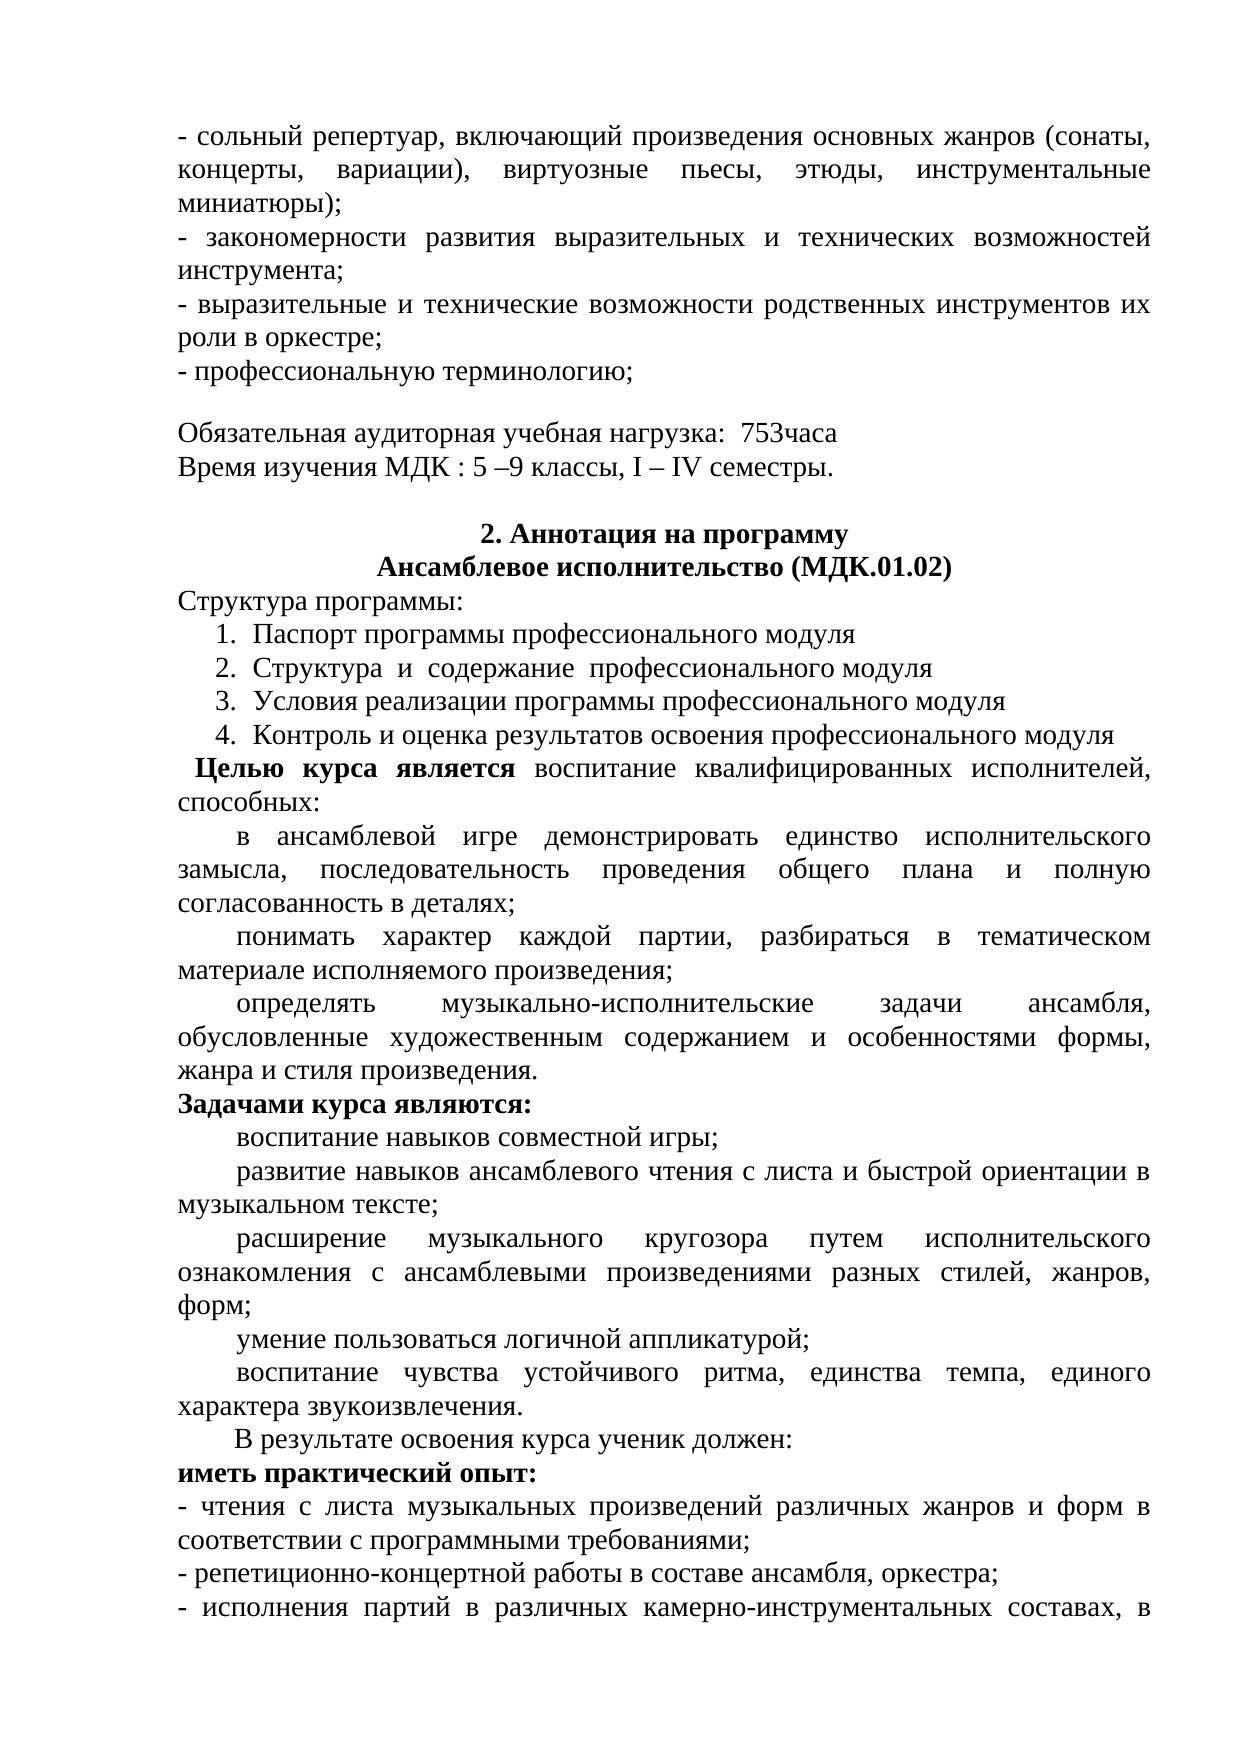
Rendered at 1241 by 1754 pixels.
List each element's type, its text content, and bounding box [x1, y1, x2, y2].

list Паспорт программы профессионального модуля [215, 616, 1152, 650]
text в ансамблевой игре демонстрировать единство исполнительского замысла, последовательность проведения общего плана и полную согласованность в деталях; [177, 818, 1152, 918]
text развитие навыков ансамблевого чтения с листа и быстрой ориентации в музыкальном тексте; [177, 1153, 1152, 1220]
text В результате освоения курса ученик должен: [177, 1421, 1152, 1455]
text Задачами курса являются: [177, 1086, 1152, 1119]
text умение пользоваться логичной аппликатурой; [177, 1321, 1152, 1354]
text расширение музыкального кругозора путем исполнительского ознакомления с ансамблевыми произведениями разных стилей, жанров, форм; [177, 1220, 1152, 1321]
text - сольный репертуар, включающий произведения основных жанров (сонаты, концерты, вариации), виртуозные пьесы, этюды, инструментальные миниатюры); [177, 118, 1152, 219]
text воспитание чувства устойчивого ритма, единства темпа, единого характера звукоизвлечения. [177, 1354, 1152, 1421]
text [177, 1589, 1152, 1623]
text - репетиционно-концертной работы в составе ансамбля, оркестра; [177, 1556, 1152, 1589]
text 2. Аннотация на программу [177, 516, 1152, 549]
text Целью курса является воспитание квалифицированных исполнителей, способных: [177, 751, 1152, 818]
text - чтения с листа музыкальных произведений различных жанров и форм в соответствии с программными требованиями; [177, 1488, 1152, 1556]
text - выразительные и технические возможности родственных инструментов их роли в оркестре; [177, 286, 1152, 353]
list Условия реализации программы профессионального модуля [215, 683, 1152, 717]
text Время изучения МДК : 5 –9 классы, I – IV семестры. [177, 449, 1152, 482]
list Структура и содержание профессионального модуля [215, 650, 1152, 683]
text определять музыкально-исполнительские задачи ансамбля, обусловленные художественным содержанием и особенностями формы, жанра и стиля произведения. [177, 985, 1152, 1086]
text - закономерности развития выразительных и технических возможностей инструмента; [177, 219, 1152, 286]
text Ансамблевое исполнительство (МДК.01.02) [177, 549, 1152, 583]
text Структура программы: [177, 583, 1152, 616]
text воспитание навыков совместной игры; [177, 1119, 1152, 1153]
text понимать характер каждой партии, разбираться в тематическом материале исполняемого произведения; [177, 918, 1152, 985]
text - профессиональную терминологию; [177, 353, 1152, 386]
list Контроль и оценка результатов освоения профессионального модуля [215, 717, 1152, 751]
text Обязательная аудиторная учебная нагрузка: 753часа [177, 415, 1152, 449]
text иметь практический опыт: [177, 1455, 1152, 1488]
